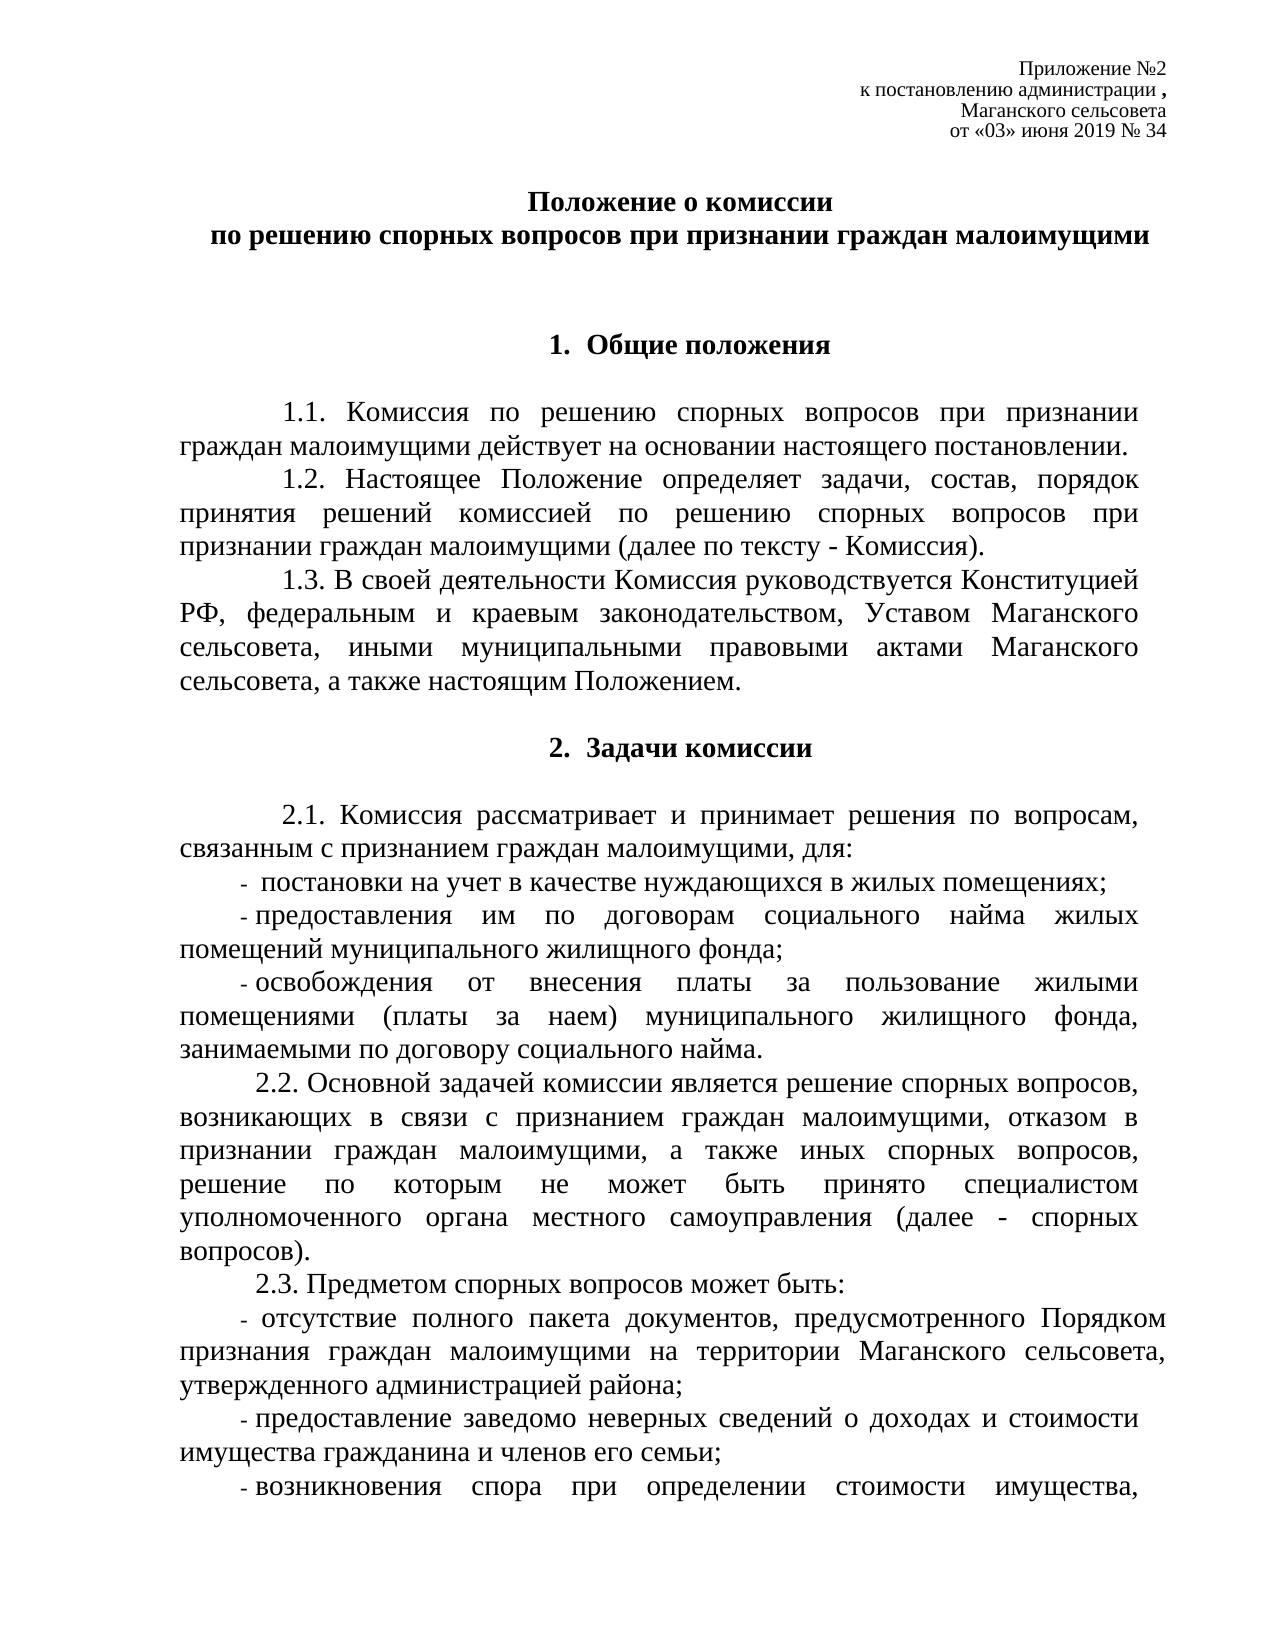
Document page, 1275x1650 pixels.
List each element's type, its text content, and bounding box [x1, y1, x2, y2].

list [179, 1468, 1139, 1501]
list 3адачи комиссии [548, 730, 1167, 763]
text Положение о комиссии [194, 184, 1167, 217]
list предоставления им по договорам социального найма жилых помещений муниципального жилищного фонда; [179, 897, 1139, 964]
list освобождения от внесения платы за пользование жилыми помещениями (платы за наем) муниципального жилищного фонда, занимаемыми по договору социального найма. [179, 964, 1139, 1065]
text 2.2. Основной задачей комиссии является решение спорных вопросов, возникающих в связи с признанием граждан малоимущими, отказом в признании граждан малоимущими, а также иных спорных вопросов, решение по которым не может быть принято специалистом уполномоченного органа местного самоуправления (далее - спорных вопросов). [179, 1065, 1139, 1266]
text 2.1. Комиссия рассматривает и принимает решения по вопросам, связанным с признанием граждан малоимущими, для: [179, 797, 1139, 864]
list постановки на учет в качестве нуждающихся в жилых помещениях; [179, 864, 1167, 897]
text 1.3. В своей деятельности Комиссия руководствуется Конституцией РФ, федеральным и краевым законодательством, Уставом Маганского сельсовета, иными муниципальными правовыми актами Маганского сельсовета, а также настоящим Положением. [179, 562, 1139, 696]
list Общие положения [548, 327, 1167, 361]
text 2.3. Предметом спорных вопросов может быть: [179, 1266, 1139, 1300]
list отсутствие полного пакета документов, предусмотренного Порядком признания граждан малоимущими на территории Маганского сельсовета, утвержденного администрацией района; [179, 1300, 1167, 1401]
text Приложение №2 к постановлению администрации , Маганского сельсовета [833, 59, 1167, 121]
text по решению спорных вопросов при признании граждан малоимущими [194, 217, 1167, 251]
text от «03» июня 2019 № 34 [819, 121, 1167, 142]
text 1.2. Настоящее Положение определяет задачи, состав, порядок принятия решений комиссией по решению спорных вопросов при признании граждан малоимущими (далее по тексту - Комиссия). [179, 461, 1139, 562]
list предоставление заведомо неверных сведений о доходах и стоимости имущества гражданина и членов его семьи; [179, 1401, 1139, 1468]
text 1.1. Комиссия по решению спорных вопросов при признании граждан малоимущими действует на основании настоящего постановлении. [179, 394, 1139, 461]
